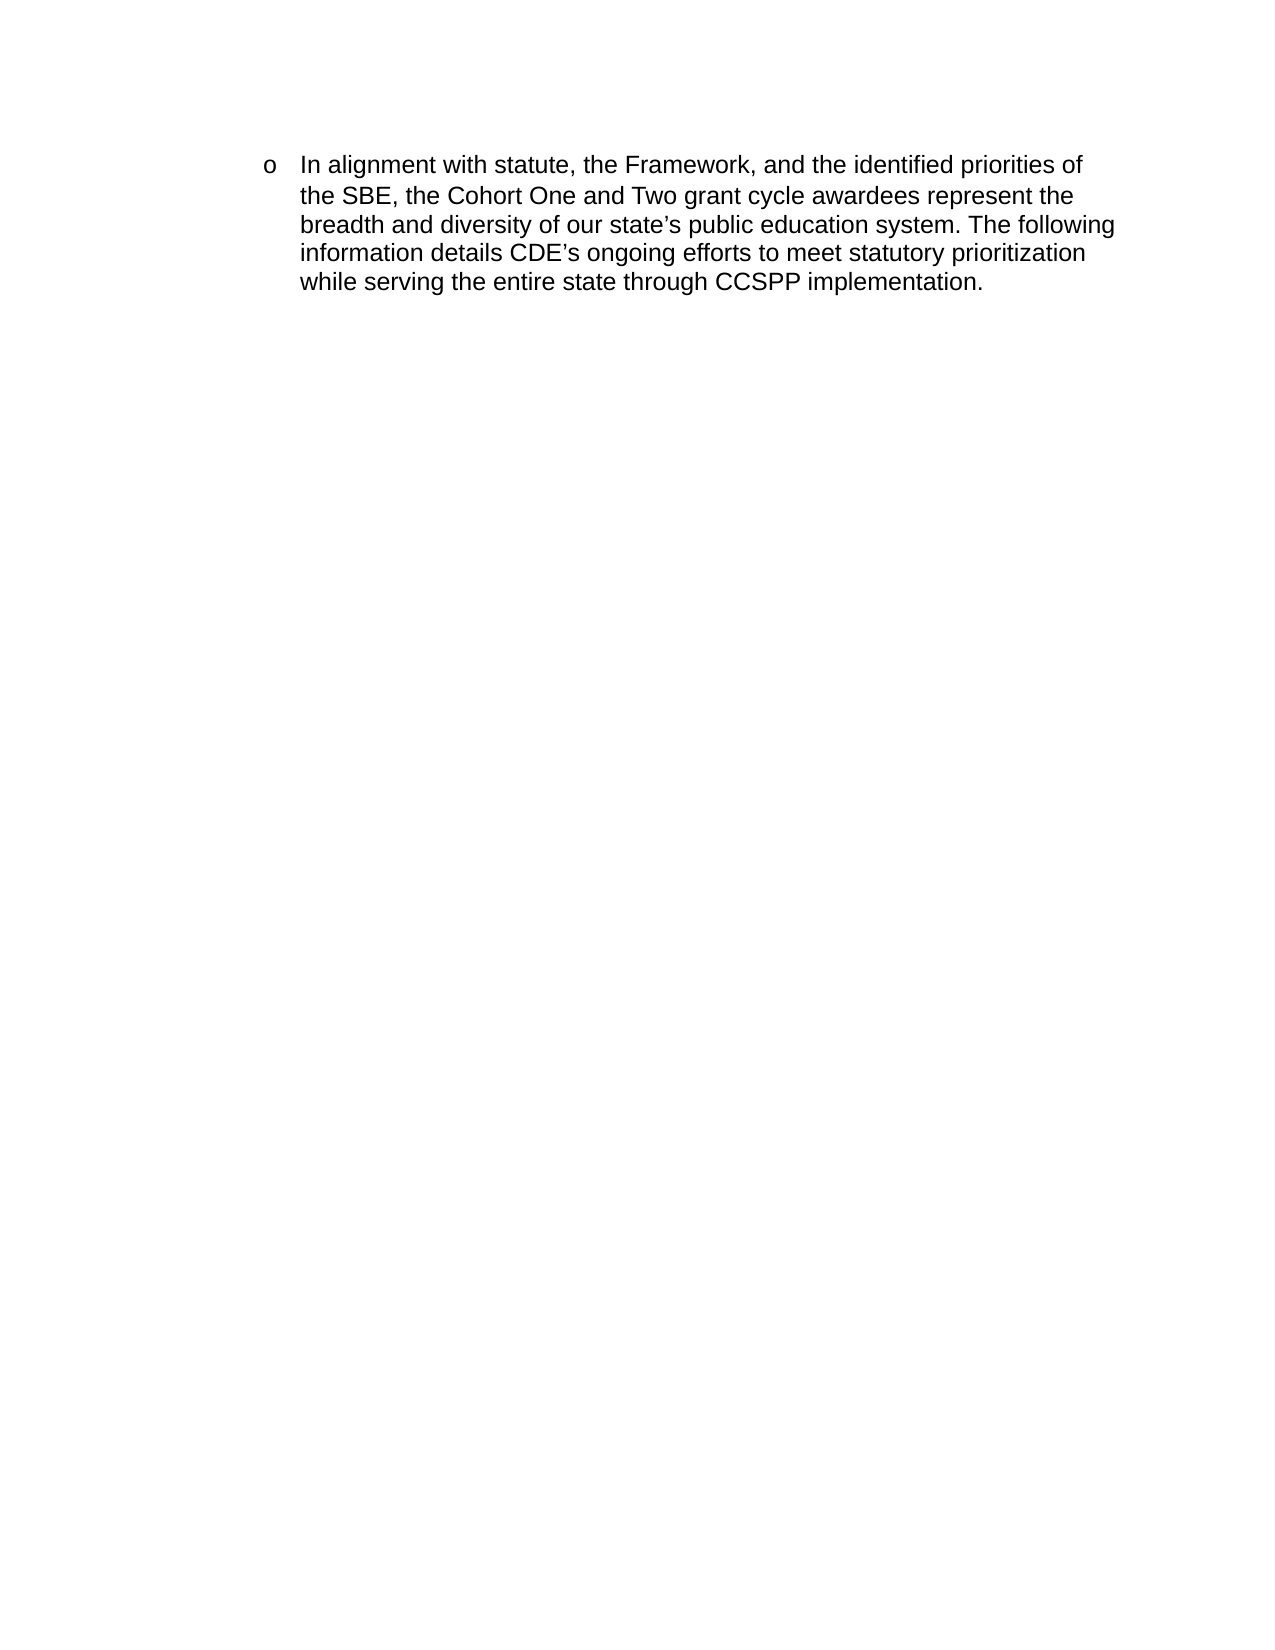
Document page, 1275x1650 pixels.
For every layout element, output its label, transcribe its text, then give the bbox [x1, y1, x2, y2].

list In alignment with statute, the Framework, and the identified priorities of the SBE, the Cohort One and Two grant cycle awardees represent the breadth and diversity of our state’s public education system. The following information details CDE’s ongoing efforts to meet statutory prioritization while serving the entire state through CCSPP implementation. [262, 150, 1125, 296]
